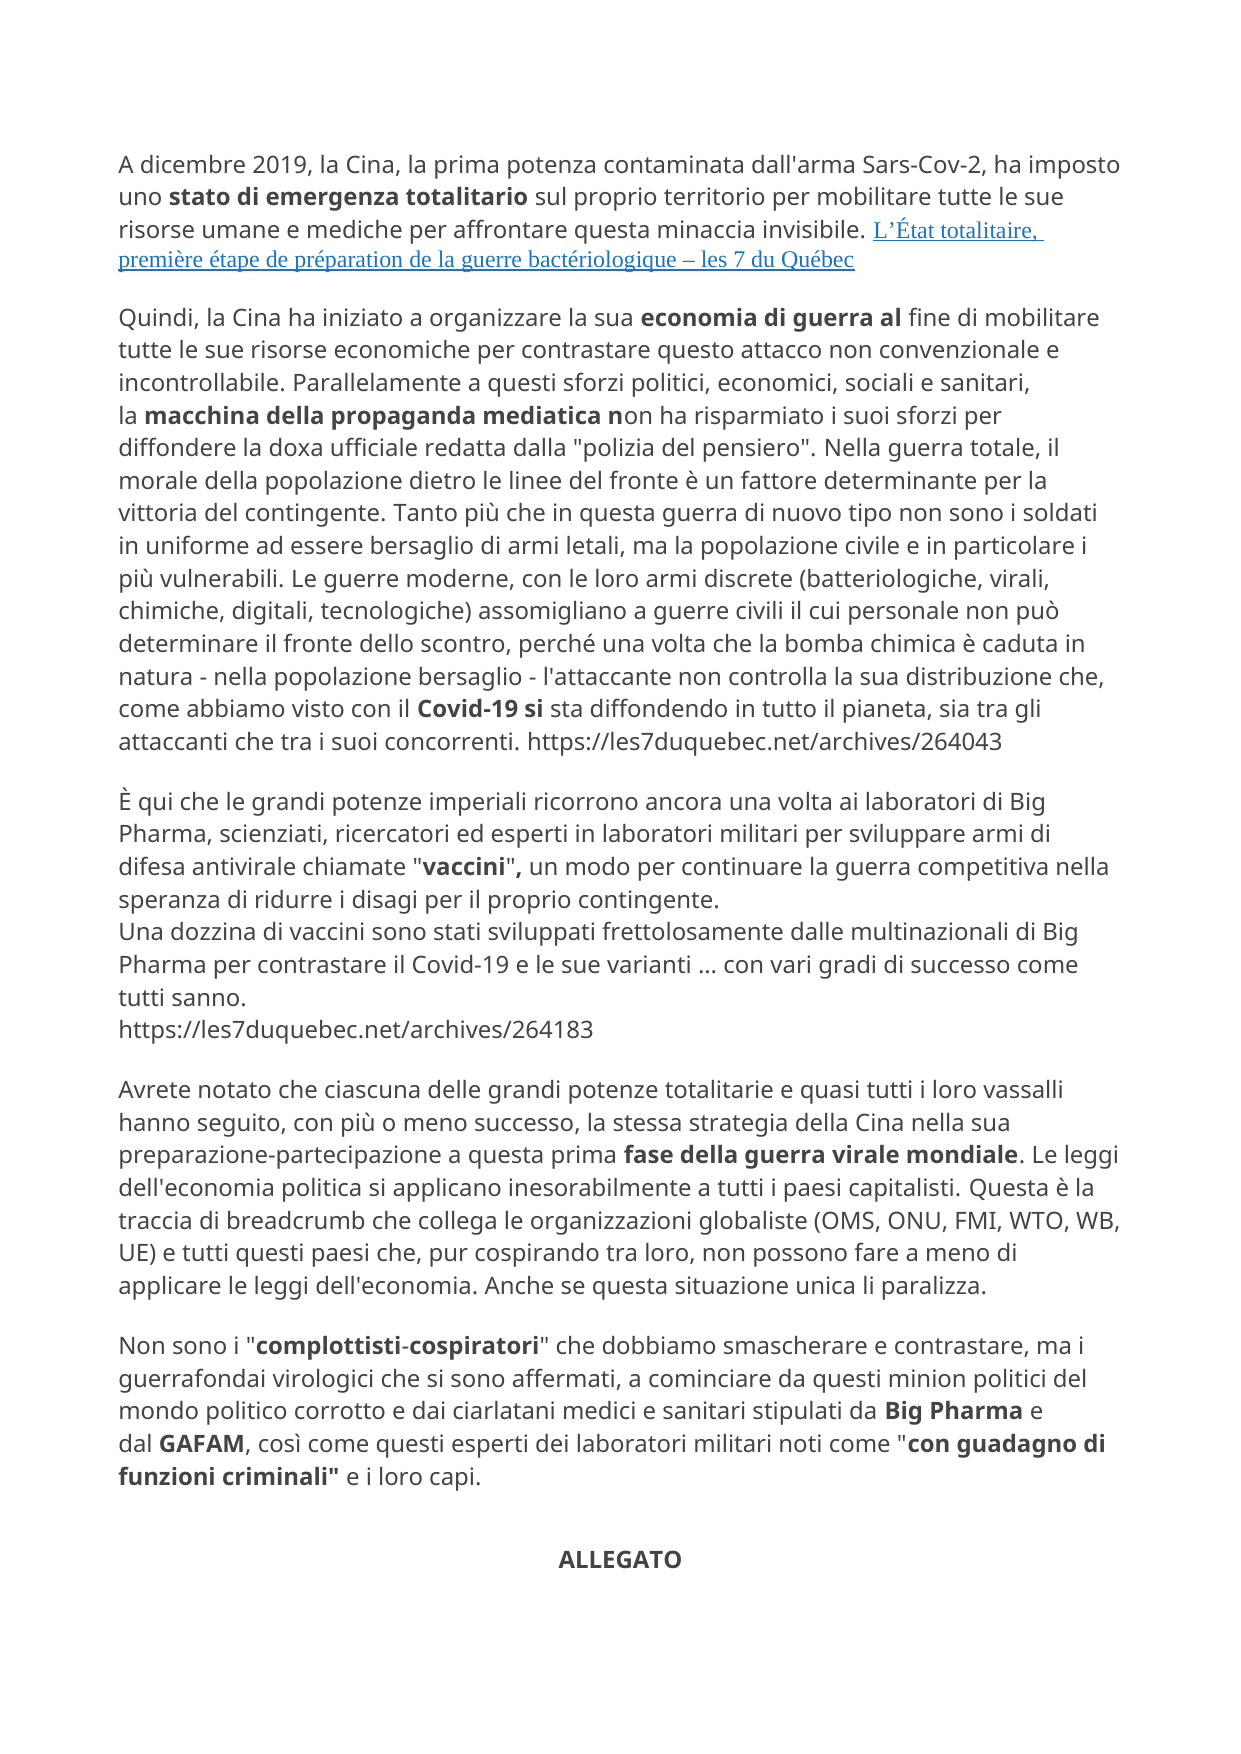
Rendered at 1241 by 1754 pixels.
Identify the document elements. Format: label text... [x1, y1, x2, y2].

text Quindi, la Cina ha iniziato a organizzare la sua economia di guerra al fine di mobilitare tutte le sue risorse economiche per contrastare questo attacco non convenzionale e incontrollabile. Parallelamente a questi sforzi politici, economici, sociali e sanitari, la macchina della propaganda mediatica non ha risparmiato i suoi sforzi per diffondere la doxa ufficiale redatta dalla "polizia del pensiero". Nella guerra totale, il morale della popolazione dietro le linee del fronte è un fattore determinante per la vittoria del contingente. Tanto più che in questa guerra di nuovo tipo non sono i soldati in uniforme ad essere bersaglio di armi letali, ma la popolazione civile e in particolare i più vulnerabili. Le guerre moderne, con le loro armi discrete (batteriologiche, virali, chimiche, digitali, tecnologiche) assomigliano a guerre civili il cui personale non può determinare il fronte dello scontro, perché una volta che la bomba chimica è caduta in natura - nella popolazione bersaglio - l'attaccante non controlla la sua distribuzione che, come abbiamo visto con il Covid-19 si sta diffondendo in tutto il pianeta, sia tra gli attaccanti che tra i suoi concorrenti. https://les7duquebec.net/archives/264043 [118, 301, 1122, 757]
text È qui che le grandi potenze imperiali ricorrono ancora una volta ai laboratori di Big Pharma, scienziati, ricercatori ed esperti in laboratori militari per sviluppare armi di difesa antivirale chiamate "vaccini", un modo per continuare la guerra competitiva nella speranza di ridurre i disagi per il proprio contingente. [118, 785, 1122, 915]
text Una dozzina di vaccini sono stati sviluppati frettolosamente dalle multinazionali di Big Pharma per contrastare il Covid-19 e le sue varianti ... con vari gradi di successo come tutti sanno. [118, 915, 1122, 1013]
text https://les7duquebec.net/archives/264183 [118, 1013, 1122, 1046]
text Non sono i "complottisti-cospiratori" che dobbiamo smascherare e contrastare, ma i guerrafondai virologici che si sono affermati, a cominciare da questi minion politici del mondo politico corrotto e dai ciarlatani medici e sanitari stipulati da Big Pharma e dal GAFAM, così come questi esperti dei laboratori militari noti come "con guadagno di funzioni criminali" e i loro capi. [118, 1329, 1122, 1492]
text Avrete notato che ciascuna delle grandi potenze totalitarie e quasi tutti i loro vassalli hanno seguito, con più o meno successo, la stessa strategia della Cina nella sua preparazione-partecipazione a questa prima fase della guerra virale mondiale. Le leggi dell'economia politica si applicano inesorabilmente a tutti i paesi capitalisti. Questa è la traccia di breadcrumb che collega le organizzazioni globaliste (OMS, ONU, FMI, WTO, WB, UE) e tutti questi paesi che, pur cospirando tra loro, non possono fare a meno di applicare le leggi dell'economia. Anche se questa situazione unica li paralizza. [118, 1073, 1122, 1301]
text ALLEGATO [118, 1543, 1122, 1576]
text A dicembre 2019, la Cina, la prima potenza contaminata dall'arma Sars-Cov-2, ha imposto uno stato di emergenza totalitario sul proprio territorio per mobilitare tutte le sue risorse umane e mediche per affrontare questa minaccia invisibile. L’État totalitaire, première étape de préparation de la guerre bactériologique – les 7 du Québec [118, 148, 1122, 273]
